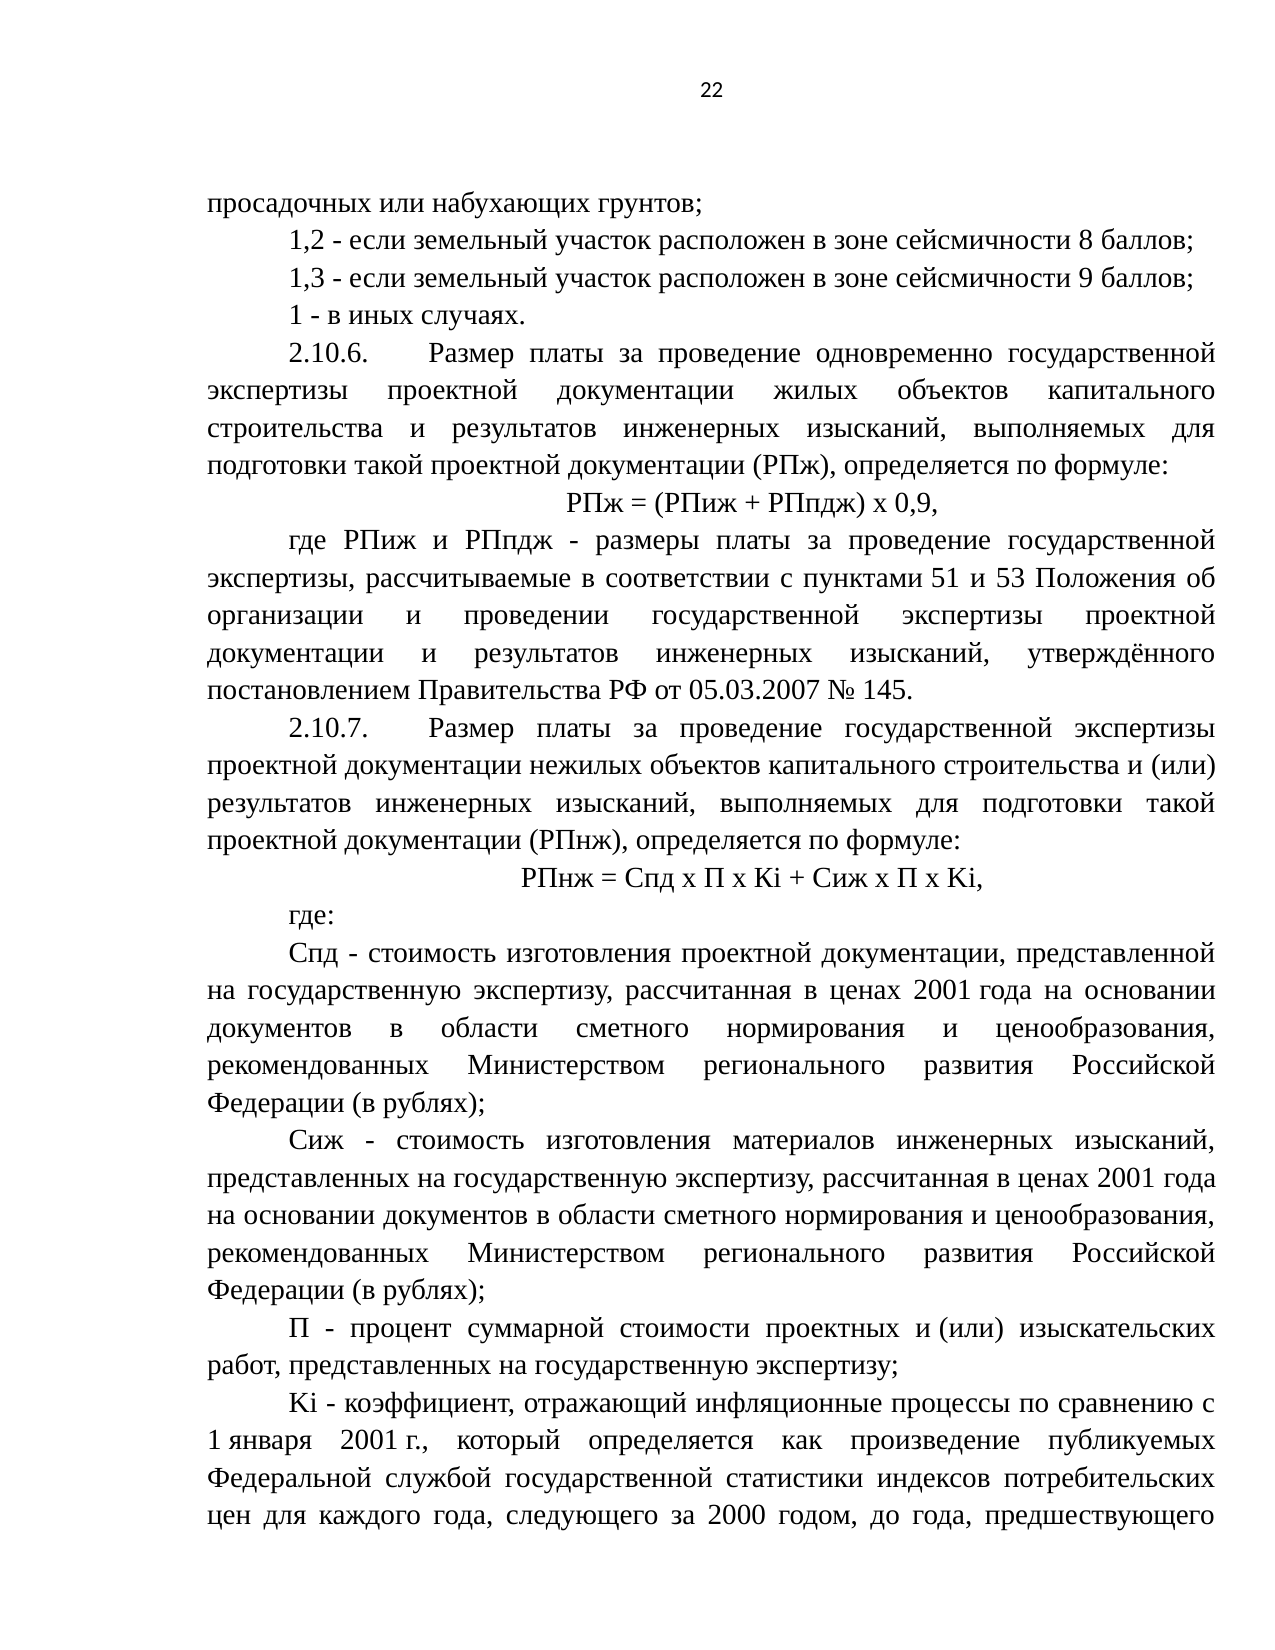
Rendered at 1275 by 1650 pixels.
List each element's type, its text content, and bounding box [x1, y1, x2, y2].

text 1 - в иных случаях. [207, 293, 1216, 331]
text 2.10.7. Размер платы за проведение государственной экспертизы проектной документации нежилых объектов капитального строительства и (или) результатов инженерных изысканий, выполняемых для подготовки такой проектной документации (РПнж), определяется по формуле: [207, 706, 1216, 856]
text 1,3 - если земельный участок расположен в зоне сейсмичности 9 баллов; [207, 256, 1216, 293]
text П - процент суммарной стоимости проектных и (или) изыскательских работ, представленных на государственную экспертизу; [207, 1306, 1216, 1381]
text РПнж = Спд х П х Кi + Сиж х П х Ki, [207, 856, 1216, 893]
text 2.10.6. Размер платы за проведение одновременно государственной экспертизы проектной документации жилых объектов капитального строительства и результатов инженерных изысканий, выполняемых для подготовки такой проектной документации (РПж), определяется по формуле: [207, 331, 1216, 481]
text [207, 181, 1216, 218]
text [207, 1381, 1216, 1531]
text Спд - стоимость изготовления проектной документации, представленной на государственную экспертизу, рассчитанная в ценах 2001 года на основании документов в области сметного нормирования и ценообразования, рекомендованных Министерством регионального развития Российской Федерации (в рублях); [207, 931, 1216, 1118]
text где РПиж и РПпдж - размеры платы за проведение государственной экспертизы, рассчитываемые в соответствии с пунктами 51 и 53 Положения об организации и проведении государственной экспертизы проектной документации и результатов инженерных изысканий, утверждённого постановлением Правительства РФ от 05.03.2007 № 145. [207, 518, 1216, 706]
text где: [207, 893, 1216, 931]
text РПж = (РПиж + РПпдж) х 0,9, [207, 481, 1216, 518]
text Сиж - стоимость изготовления материалов инженерных изысканий, представленных на государственную экспертизу, рассчитанная в ценах 2001 года на основании документов в области сметного нормирования и ценообразования, рекомендованных Министерством регионального развития Российской Федерации (в рублях); [207, 1118, 1216, 1306]
text 1,2 - если земельный участок расположен в зоне сейсмичности 8 баллов; [207, 218, 1216, 256]
